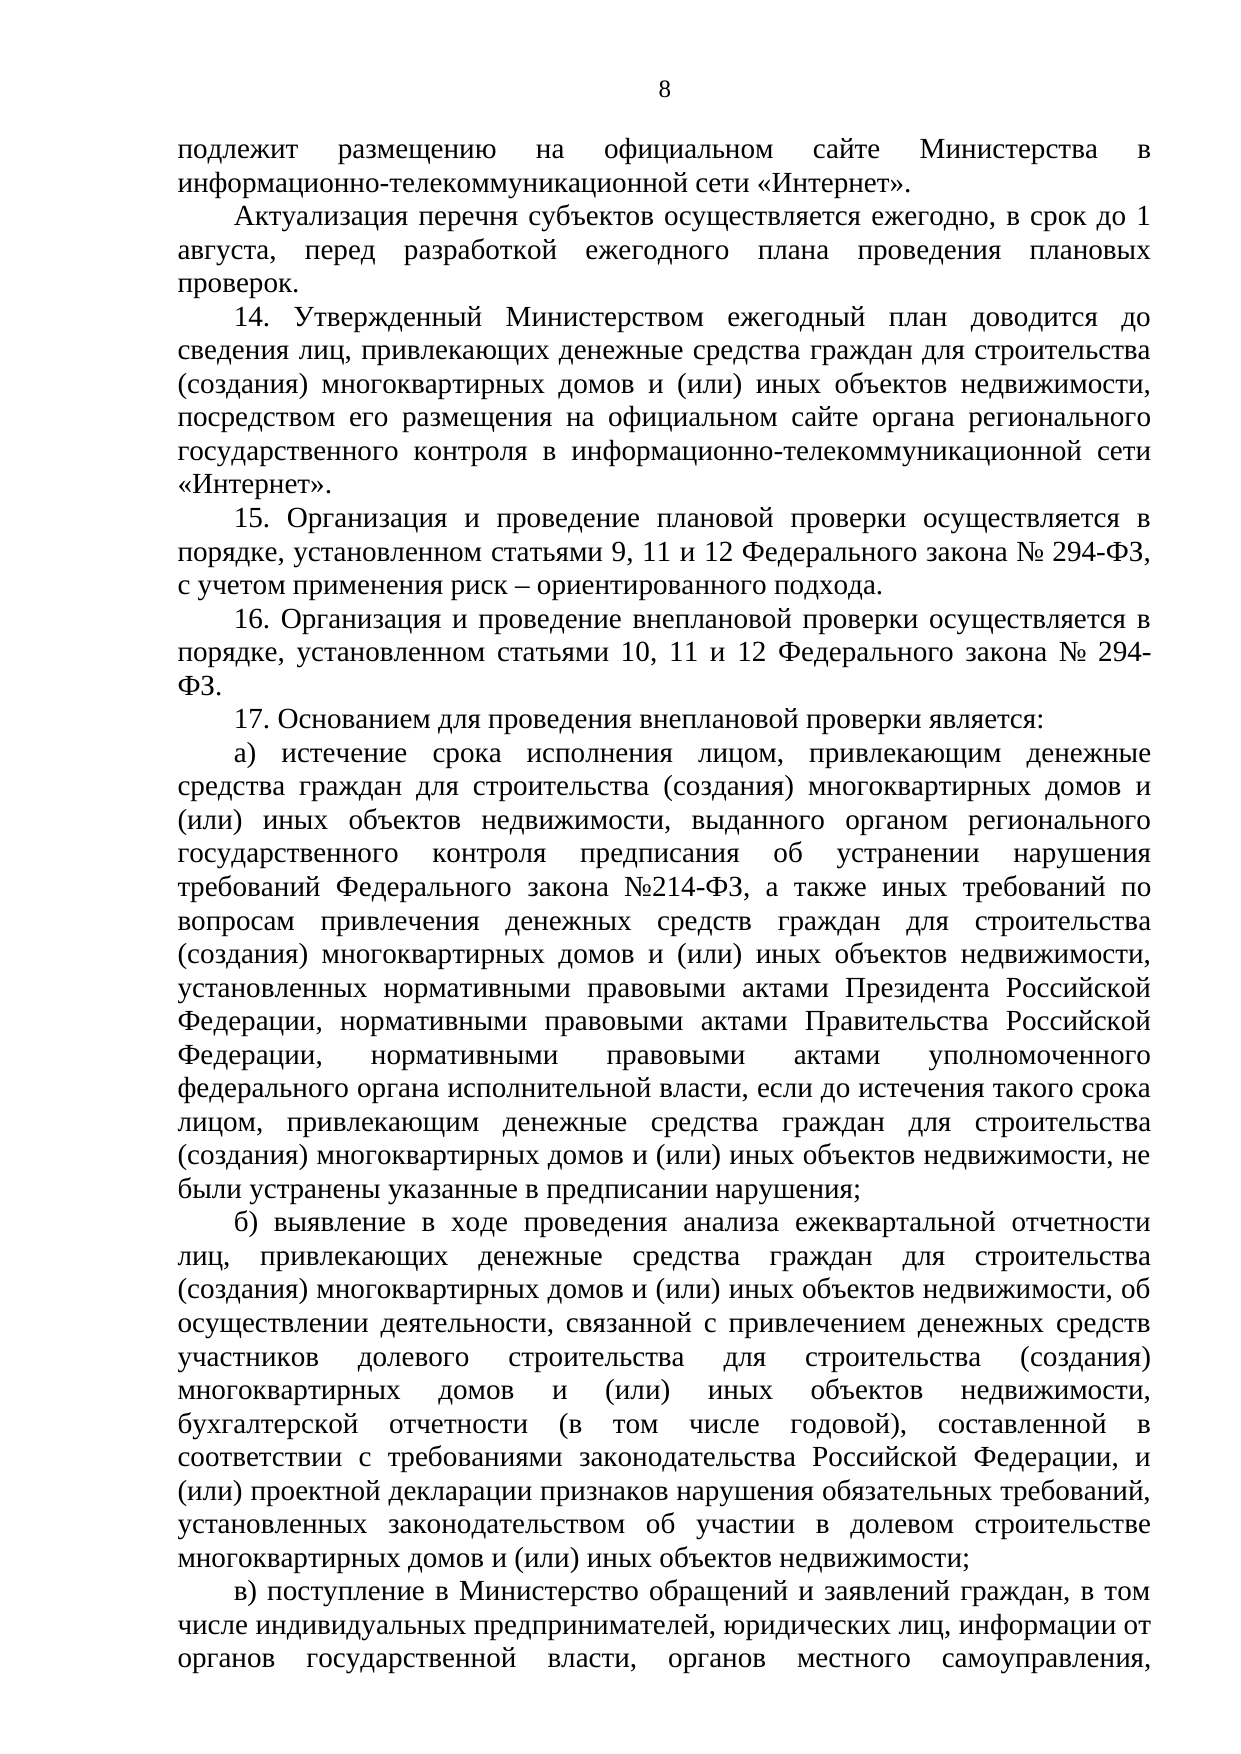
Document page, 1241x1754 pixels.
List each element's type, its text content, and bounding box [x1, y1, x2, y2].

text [177, 1573, 1152, 1674]
text б) выявление в ходе проведения анализа ежеквартальной отчетности лиц, привлекающих денежные средства граждан для строительства (создания) многоквартирных домов и (или) иных объектов недвижимости, об осуществлении деятельности, связанной с привлечением денежных средств участников долевого строительства для строительства (создания) многоквартирных домов и (или) иных объектов недвижимости, бухгалтерской отчетности (в том числе годовой), составленной в соответствии с требованиями законодательства Российской Федерации, и (или) проектной декларации признаков нарушения обязательных требований, установленных законодательством об участии в долевом строительстве многоквартирных домов и (или) иных объектов недвижимости; [177, 1204, 1152, 1573]
text Актуализация перечня субъектов осуществляется ежегодно, в срок до 1 августа, перед разработкой ежегодного плана проведения плановых проверок. [177, 198, 1152, 299]
text 15. Организация и проведение плановой проверки осуществляется в порядке, установленном статьями 9, 11 и 12 Федерального закона № 294-ФЗ, с учетом применения риск – ориентированного подхода. [177, 500, 1152, 601]
text 14. Утвержденный Министерством ежегодный план доводится до сведения лиц, привлекающих денежные средства граждан для строительства (создания) многоквартирных домов и (или) иных объектов недвижимости, посредством его размещения на официальном сайте органа регионального государственного контроля в информационно-телекоммуникационной сети «Интернет». [177, 299, 1152, 500]
text а) истечение срока исполнения лицом, привлекающим денежные средства граждан для строительства (создания) многоквартирных домов и (или) иных объектов недвижимости, выданного органом регионального государственного контроля предписания об устранении нарушения требований Федерального закона №214-ФЗ, а также иных требований по вопросам привлечения денежных средств граждан для строительства (создания) многоквартирных домов и (или) иных объектов недвижимости, установленных нормативными правовыми актами Президента Российской Федерации, нормативными правовыми актами Правительства Российской Федерации, нормативными правовыми актами уполномоченного федерального органа исполнительной власти, если до истечения такого срока лицом, привлекающим денежные средства граждан для строительства (создания) многоквартирных домов и (или) иных объектов недвижимости, не были устранены указанные в предписании нарушения; [177, 735, 1152, 1204]
text 16. Организация и проведение внеплановой проверки осуществляется в порядке, установленном статьями 10, 11 и 12 Федерального закона № 294-ФЗ. [177, 601, 1152, 701]
text 17. Основанием для проведения внеплановой проверки является: [177, 701, 1152, 735]
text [177, 131, 1152, 198]
